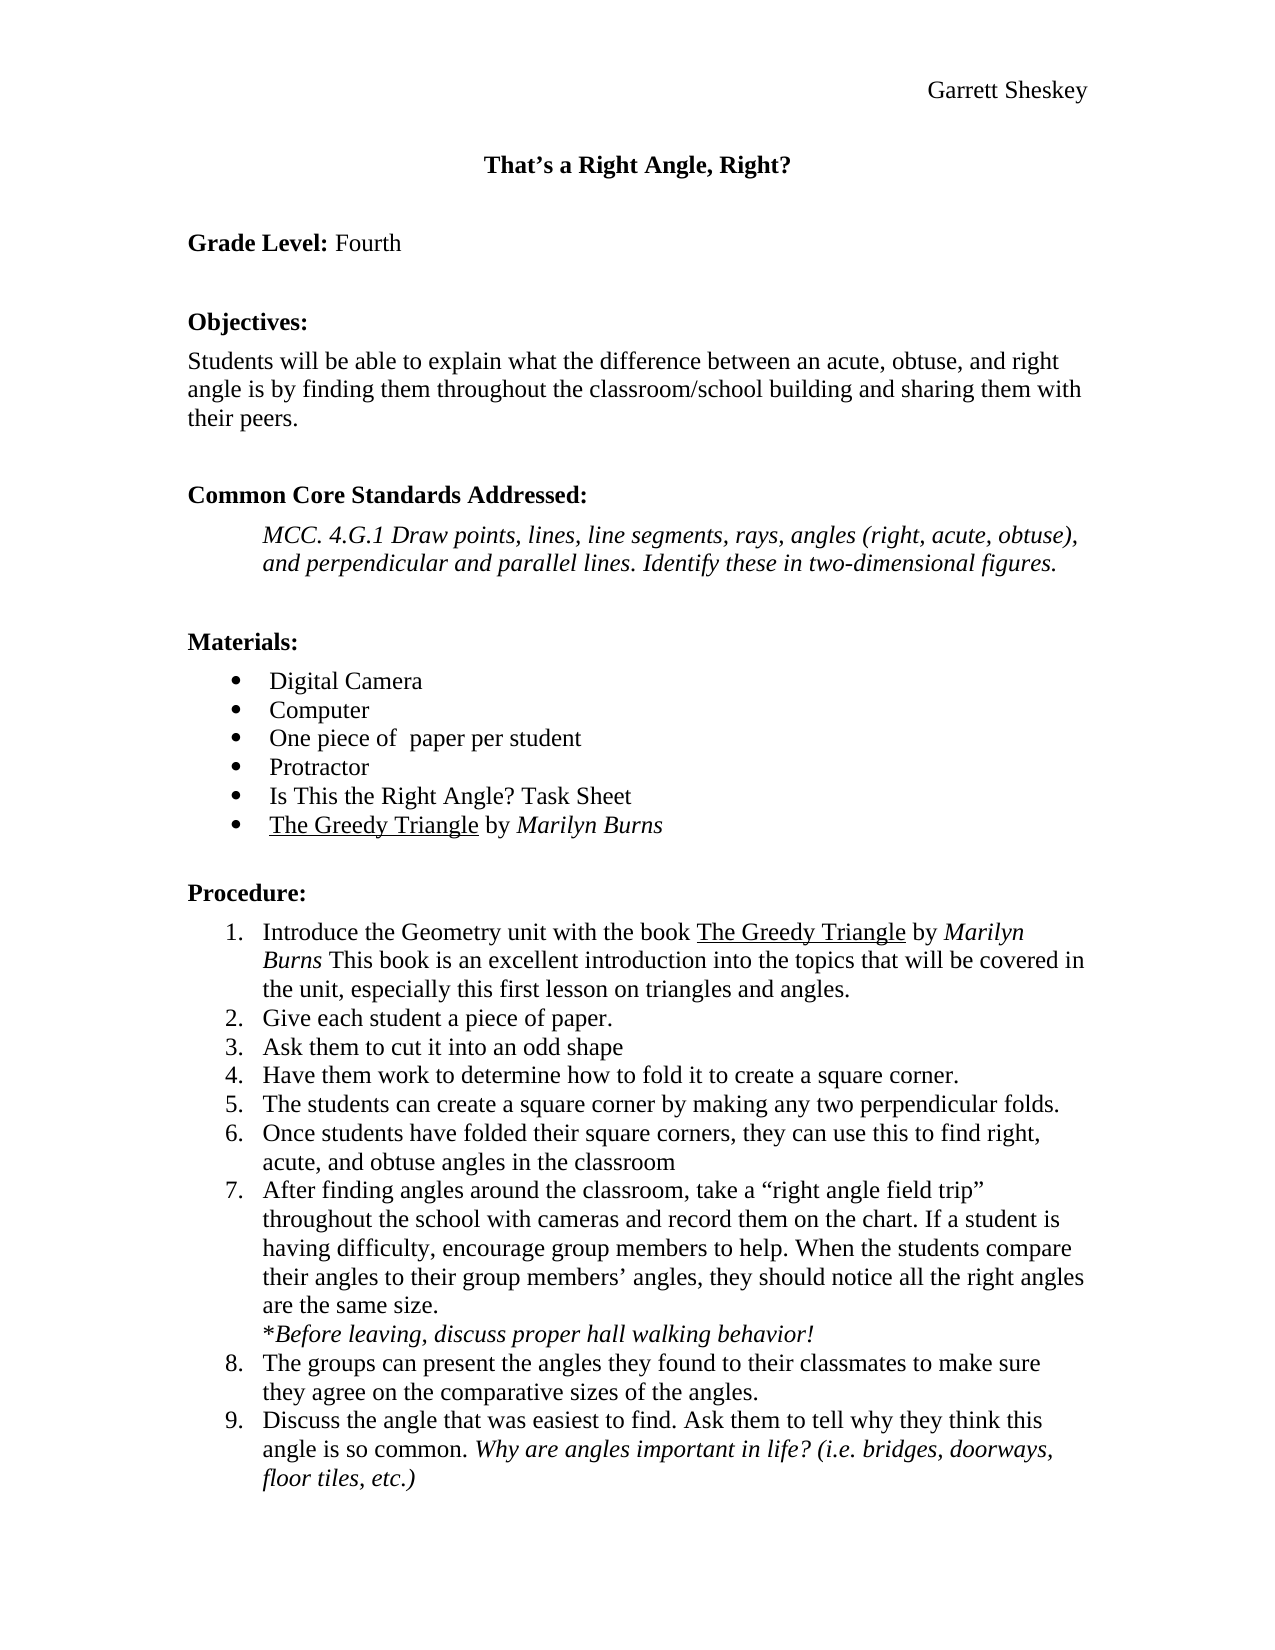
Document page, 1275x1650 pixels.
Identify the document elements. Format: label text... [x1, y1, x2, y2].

list Ask them to cut it into an odd shape [225, 1032, 1087, 1061]
text Procedure: [187, 878, 1087, 906]
list Have them work to determine how to fold it to create a square corner. [225, 1061, 1087, 1089]
list Protractor [232, 752, 1087, 781]
list Discuss the angle that was easiest to find. Ask them to tell why they think this angle is so common. Why are angles important in life? (i.e. bridges, doorways, floor tiles, etc.) [225, 1406, 1087, 1492]
list The Greedy Triangle by Marilyn Burns [232, 810, 1087, 838]
list That’s a Right Angle, Right? [187, 150, 1087, 179]
list The groups can present the angles they found to their classmates to make sure they agree on the comparative sizes of the angles. [225, 1348, 1087, 1406]
list One piece of paper per student [232, 723, 1087, 752]
list Is This the Right Angle? Task Sheet [232, 781, 1087, 810]
list The students can create a square corner by making any two perpendicular folds. [225, 1089, 1087, 1118]
list *Before leaving, discuss proper hall walking behavior! [262, 1319, 1087, 1348]
text MCC. 4.G.1 Draw points, lines, line segments, rays, angles (right, acute, obtuse), and perpendicular and parallel lines. Identify these in two-dimensional figures. [262, 520, 1087, 577]
text Students will be able to explain what the difference between an acute, obtuse, and right angle is by finding them throughout the classroom/school building and sharing them with their peers. [187, 346, 1087, 432]
list Give each student a piece of paper. [225, 1003, 1087, 1032]
text Grade Level: Fourth [187, 228, 1087, 257]
list Digital Camera [232, 666, 1087, 695]
text Materials: [187, 627, 1087, 656]
text Objectives: [187, 307, 1087, 335]
list Computer [232, 695, 1087, 723]
list After finding angles around the classroom, take a “right angle field trip” throughout the school with cameras and record them on the chart. If a student is having difficulty, encourage group members to help. When the students compare their angles to their group members’ angles, they should notice all the right angles are the same size. [225, 1176, 1087, 1319]
text Common Core Standards Addressed: [187, 481, 1087, 509]
list Introduce the Geometry unit with the book The Greedy Triangle by Marilyn Burns This book is an excellent introduction into the topics that will be covered in the unit, especially this first lesson on triangles and angles. [225, 917, 1087, 1003]
list Once students have folded their square corners, they can use this to find right, acute, and obtuse angles in the classroom [225, 1118, 1087, 1176]
